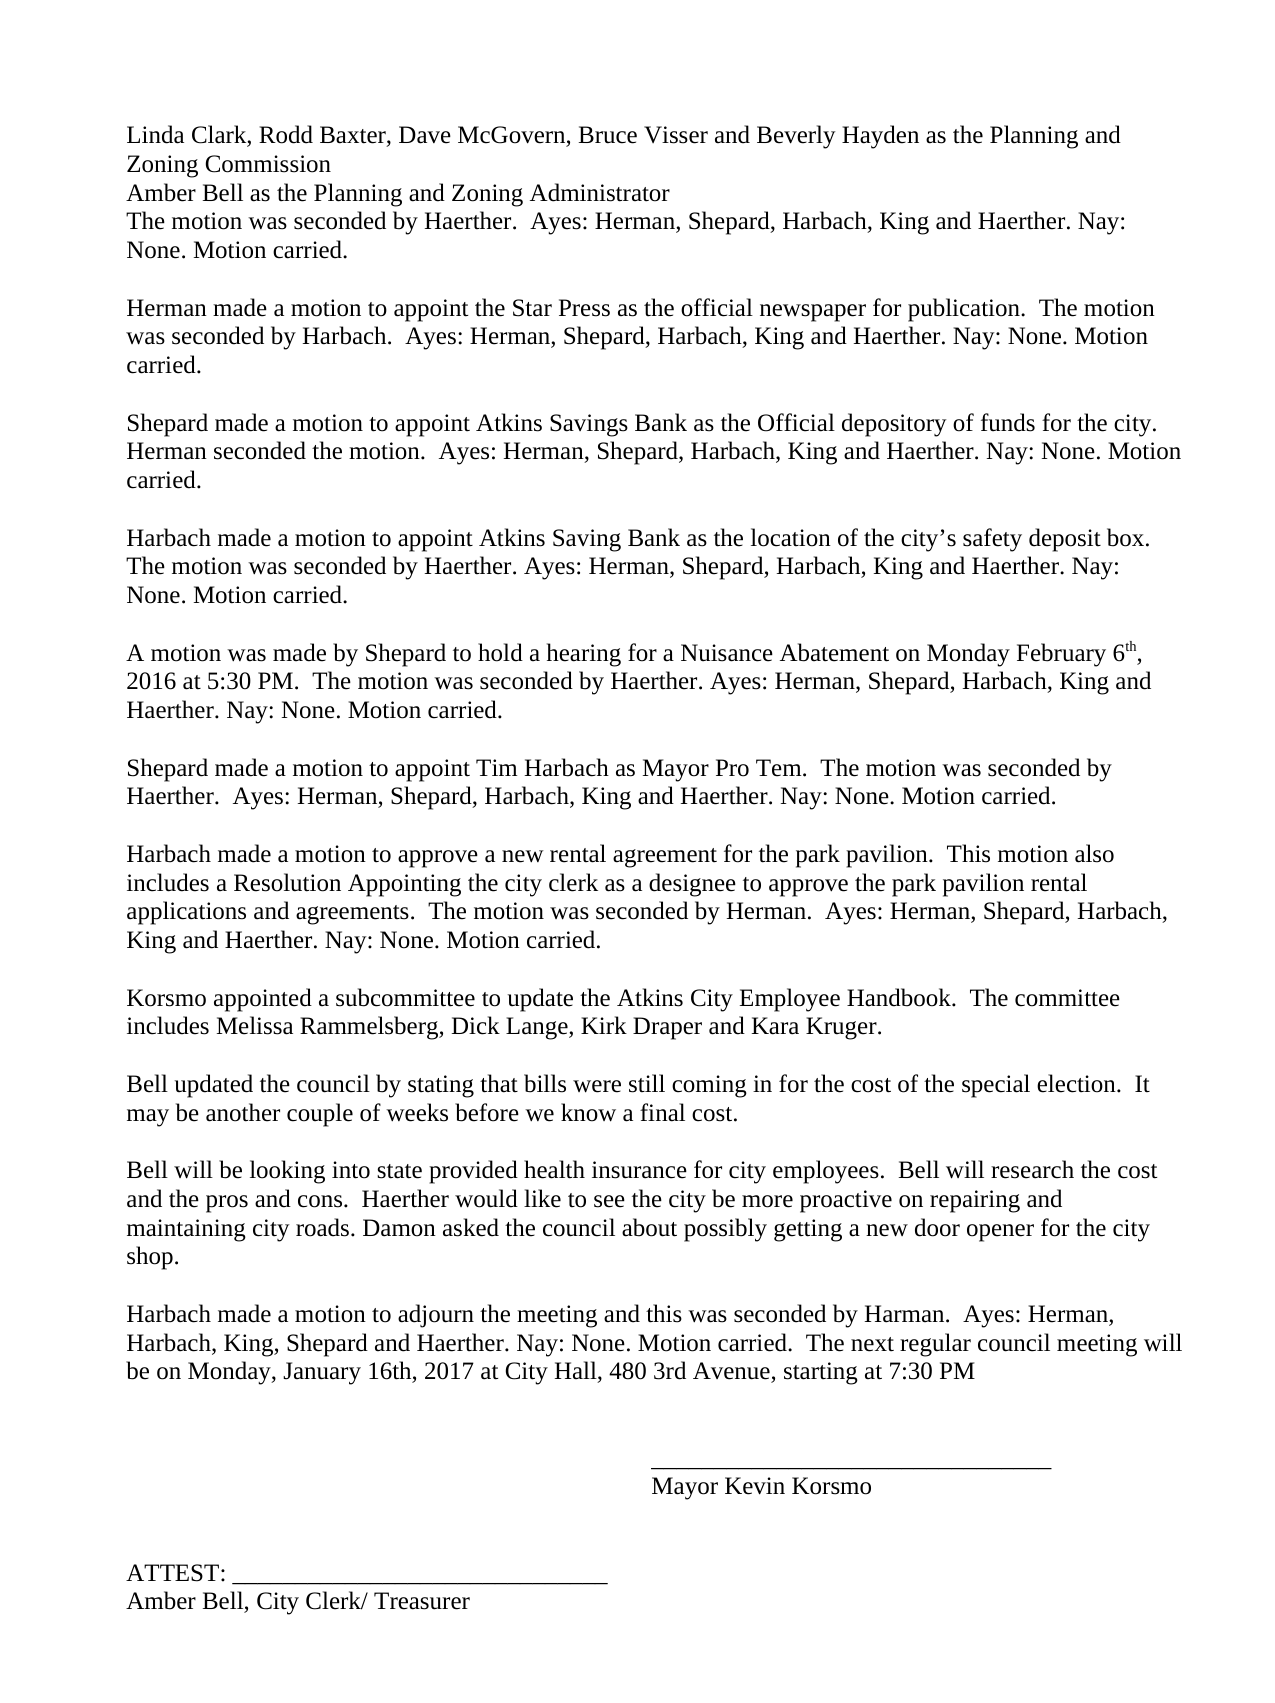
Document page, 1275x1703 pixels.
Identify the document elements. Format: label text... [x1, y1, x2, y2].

text Linda Clark, Rodd Baxter, Dave McGovern, Bruce Visser and Beverly Hayden as the Planning and Zoning Commission [126, 120, 1185, 178]
text Korsmo appointed a subcommittee to update the Atkins City Employee Handbook. The committee includes Melissa Rammelsberg, Dick Lange, Kirk Draper and Kara Kruger. [126, 983, 1185, 1040]
text Bell will be looking into state provided health insurance for city employees. Bell will research the cost and the pros and cons. Haerther would like to see the city be more proactive on repairing and maintaining city roads. Damon asked the council about possibly getting a new door opener for the city shop. [126, 1155, 1185, 1270]
text Mayor Kevin Korsmo [576, 1471, 1185, 1500]
text ________________________________ [576, 1443, 1185, 1471]
text Bell updated the council by stating that bills were still coming in for the cost of the special election. It may be another couple of weeks before we know a final cost. [126, 1069, 1185, 1126]
text Shepard made a motion to appoint Atkins Savings Bank as the Official depository of funds for the city. Herman seconded the motion. Ayes: Herman, Shepard, Harbach, King and Haerther. Nay: None. Motion carried. [126, 408, 1185, 494]
text Shepard made a motion to appoint Tim Harbach as Mayor Pro Tem. The motion was seconded by Haerther. Ayes: Herman, Shepard, Harbach, King and Haerther. Nay: None. Motion carried. [126, 753, 1185, 810]
text Amber Bell as the Planning and Zoning Administrator [126, 178, 1185, 206]
text ATTEST: ______________________________ [126, 1558, 1185, 1586]
text Herman made a motion to appoint the Star Press as the official newspaper for publication. The motion was seconded by Harbach. Ayes: Herman, Shepard, Harbach, King and Haerther. Nay: None. Motion carried. [126, 293, 1185, 379]
text Harbach made a motion to approve a new rental agreement for the park pavilion. This motion also includes a Resolution Appointing the city clerk as a designee to approve the park pavilion rental applications and agreements. The motion was seconded by Herman. Ayes: Herman, Shepard, Harbach, King and Haerther. Nay: None. Motion carried. [126, 839, 1185, 954]
text A motion was made by Shepard to hold a hearing for a Nuisance Abatement on Monday February 6th, 2016 at 5:30 PM. The motion was seconded by Haerther. Ayes: Herman, Shepard, Harbach, King and Haerther. Nay: None. Motion carried. [126, 638, 1185, 724]
text Harbach made a motion to appoint Atkins Saving Bank as the location of the city’s safety deposit box. The motion was seconded by Haerther. Ayes: Herman, Shepard, Harbach, King and Haerther. Nay: None. Motion carried. [126, 523, 1185, 609]
text Harbach made a motion to adjourn the meeting and this was seconded by Harman. Ayes: Herman, Harbach, King, Shepard and Haerther. Nay: None. Motion carried. The next regular council meeting will be on Monday, January 16th, 2017 at City Hall, 480 3rd Avenue, starting at 7:30 PM [126, 1299, 1185, 1385]
text The motion was seconded by Haerther. Ayes: Herman, Shepard, Harbach, King and Haerther. Nay: None. Motion carried. [126, 206, 1185, 264]
text Amber Bell, City Clerk/ Treasurer [126, 1586, 1185, 1615]
